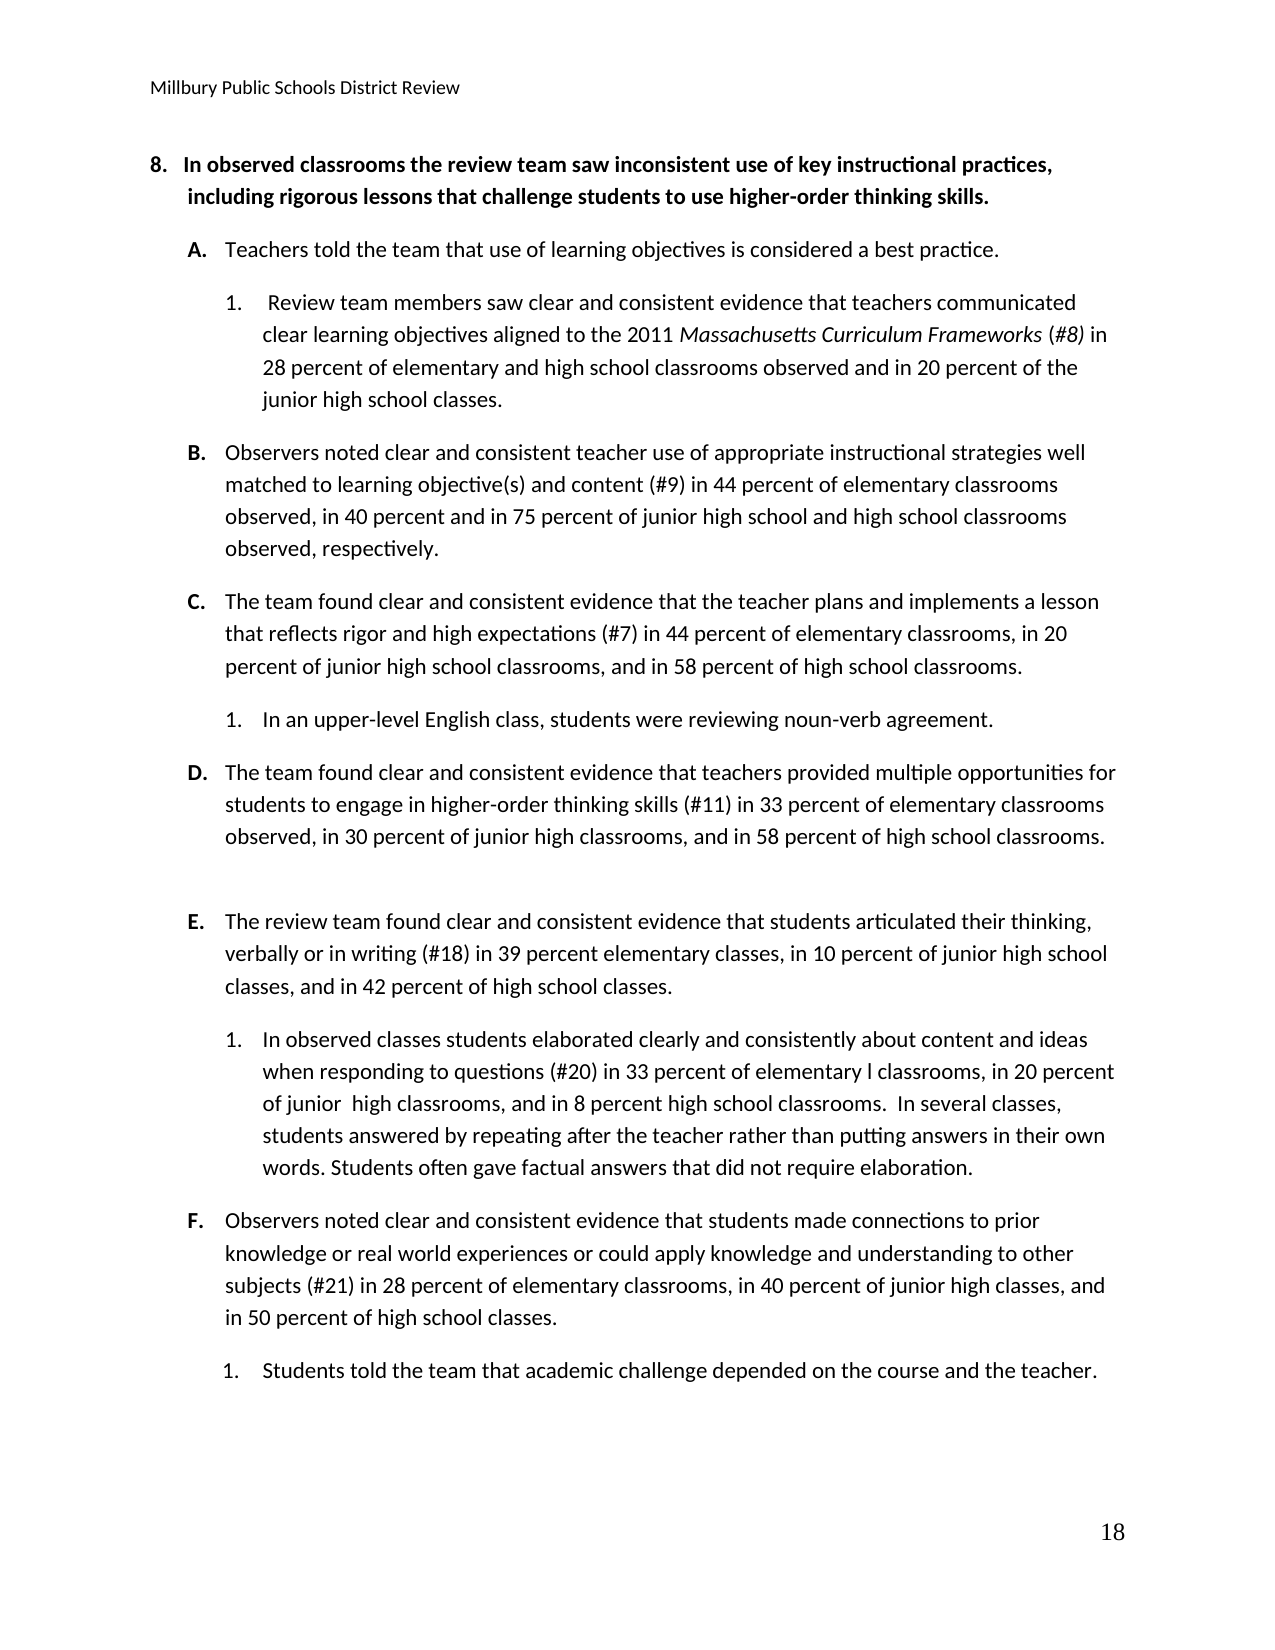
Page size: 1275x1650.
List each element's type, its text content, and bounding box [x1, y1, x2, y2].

text 8. In observed classrooms the review team saw inconsistent use of key instructional practices, including rigorous lessons that challenge students to use higher-order thinking skills. [150, 150, 1125, 210]
text F. Observers noted clear and consistent evidence that students made connections to prior knowledge or real world experiences or could apply knowledge and understanding to other subjects (#21) in 28 percent of elementary classrooms, in 40 percent of junior high classes, and in 50 percent of high school classes. [150, 1207, 1125, 1331]
text E. The review team found clear and consistent evidence that students articulated their thinking, verbally or in writing (#18) in 39 percent elementary classes, in 10 percent of junior high school classes, and in 42 percent of high school classes. [150, 907, 1125, 1000]
text C. The team found clear and consistent evidence that the teacher plans and implements a lesson that reflects rigor and high expectations (#7) in 44 percent of elementary classrooms, in 20 percent of junior high school classrooms, and in 58 percent of high school classrooms. [150, 587, 1125, 680]
text 1. Students told the team that academic challenge depended on the course and the teacher. [150, 1356, 1125, 1384]
list Teachers told the team that use of learning objectives is considered a best practice. [187, 235, 1125, 263]
text D. The team found clear and consistent evidence that teachers provided multiple opportunities for students to engage in higher-order thinking skills (#11) in 33 percent of elementary classrooms observed, in 30 percent of junior high classrooms, and in 58 percent of high school classrooms. [150, 758, 1125, 882]
list In an upper-level English class, students were reviewing noun-verb agreement. [225, 705, 1125, 733]
text B. Observers noted clear and consistent teacher use of appropriate instructional strategies well matched to learning objective(s) and content (#9) in 44 percent of elementary classrooms observed, in 40 percent and in 75 percent of junior high school and high school classrooms observed, respectively. [150, 438, 1125, 562]
list Review team members saw clear and consistent evidence that teachers communicated clear learning objectives aligned to the 2011 Massachusetts Curriculum Frameworks (#8) in 28 percent of elementary and high school classrooms observed and in 20 percent of the junior high school classes. [225, 288, 1125, 413]
list In observed classes students elaborated clearly and consistently about content and ideas when responding to questions (#20) in 33 percent of elementary l classrooms, in 20 percent of junior high classrooms, and in 8 percent high school classrooms. In several classes, students answered by repeating after the teacher rather than putting answers in their own words. Students often gave factual answers that did not require elaboration. [225, 1025, 1125, 1182]
